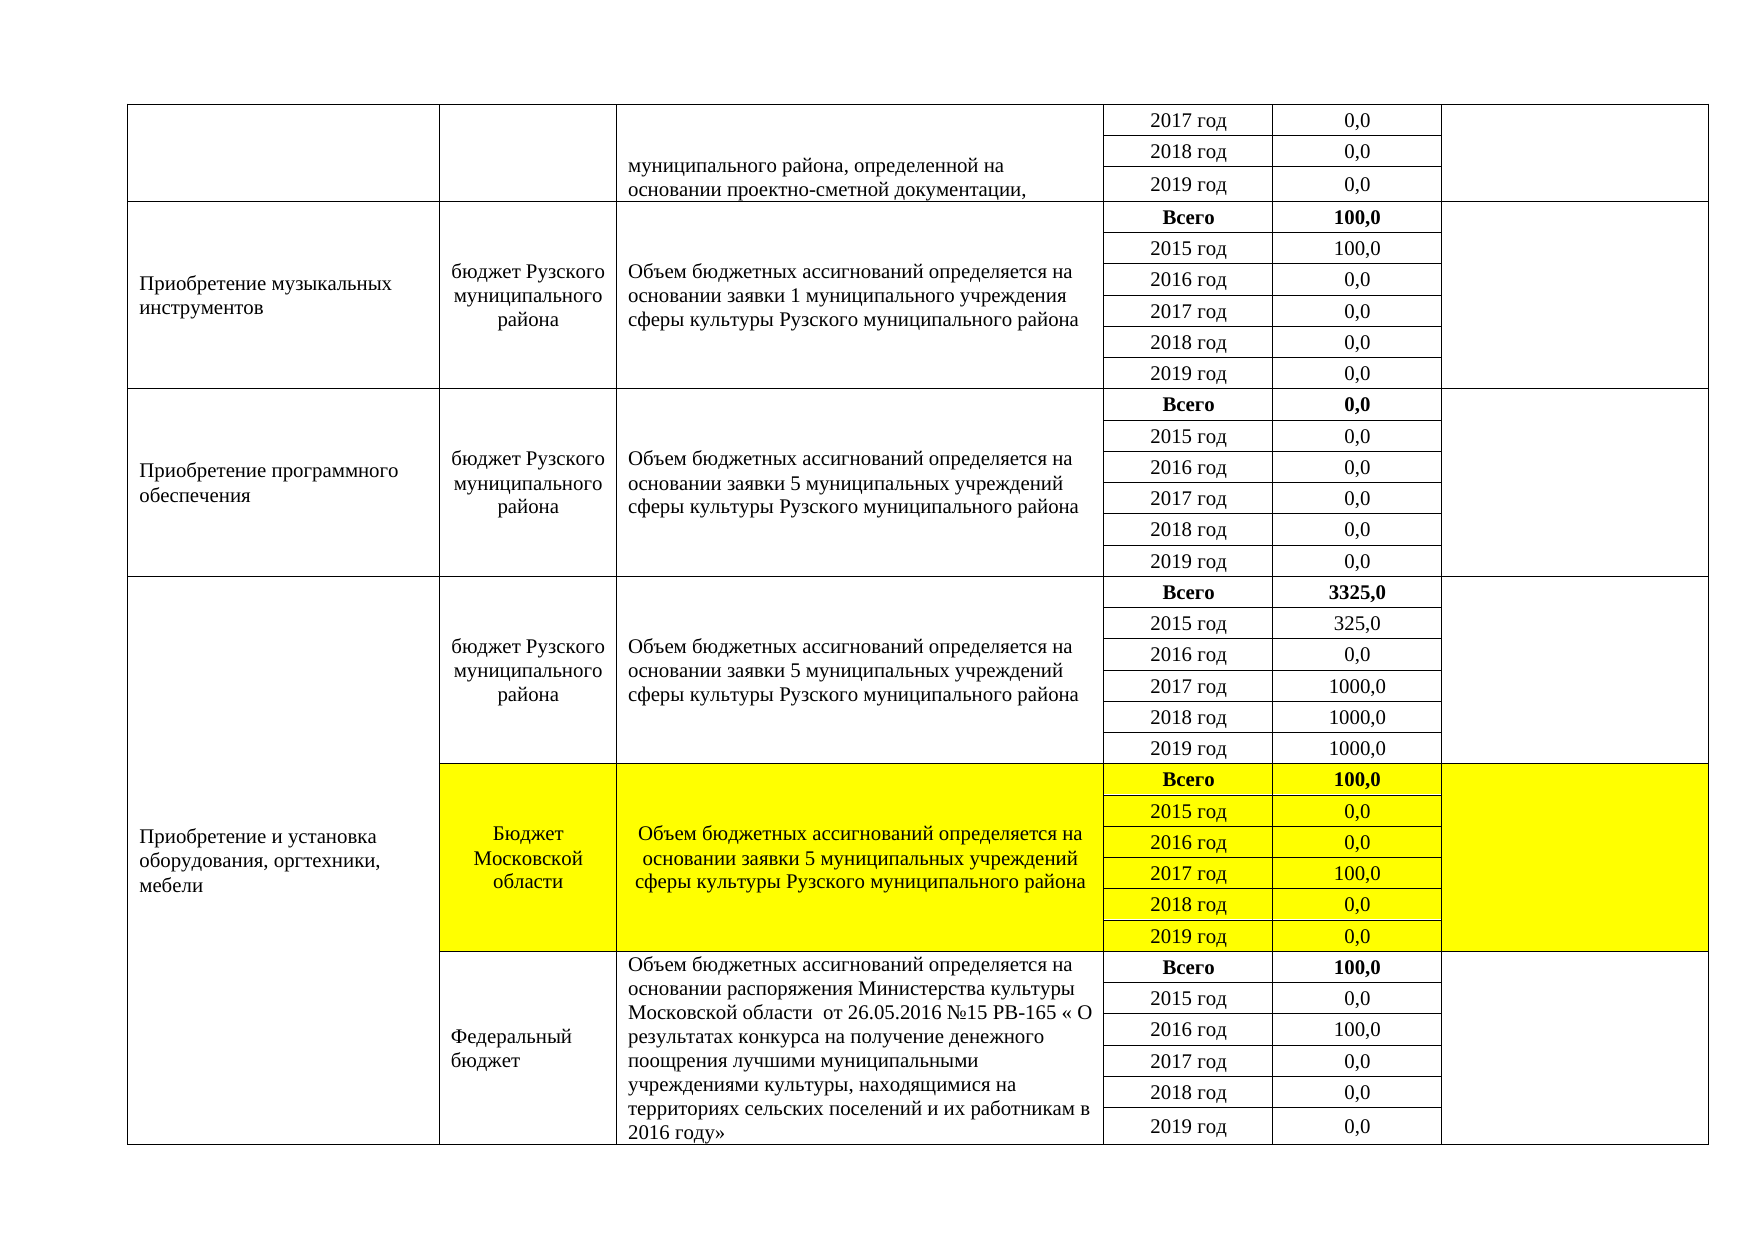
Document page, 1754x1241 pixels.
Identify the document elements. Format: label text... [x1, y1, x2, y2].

table_cell Приобретение и установка оборудования, оргтехники, мебели [128, 577, 439, 1144]
table_cell 2016 год [1104, 452, 1272, 482]
table_cell 2017 год [1104, 1046, 1272, 1076]
table_cell 2016 год [1104, 827, 1272, 857]
table_cell 2015 год [1104, 233, 1272, 263]
table_cell Федеральный бюджет [440, 952, 616, 1144]
table_cell 0,0 [1273, 639, 1441, 669]
table_cell 2018 год [1104, 702, 1272, 732]
table_cell 2018 год [1104, 514, 1272, 544]
table_cell 0,0 [1273, 296, 1441, 326]
table_cell Объем бюджетных ассигнований определяется на основании заявки 5 муниципальных учреждений сферы культуры Рузского муниципального района [617, 577, 1103, 763]
table_cell 2019 год [1104, 546, 1272, 576]
table_cell Приобретение программного обеспечения [128, 389, 439, 576]
table_cell 2017 год [1104, 105, 1272, 135]
table_cell 0,0 [1273, 983, 1441, 1013]
table_cell 0,0 [1273, 264, 1441, 294]
table_cell [1442, 577, 1708, 763]
table_cell 0,0 [1273, 452, 1441, 482]
table_cell 2017 год [1104, 296, 1272, 326]
table_cell 325,0 [1273, 608, 1441, 638]
table_cell 2018 год [1104, 136, 1272, 166]
table_cell бюджет Рузского муниципального района [440, 389, 616, 576]
table_cell Всего [1104, 952, 1272, 982]
table_cell 2016 год [1104, 1014, 1272, 1044]
table_cell 0,0 [1273, 105, 1441, 135]
table_cell 100,0 [1273, 1014, 1441, 1044]
table_cell Всего [1104, 764, 1272, 794]
table_cell Бюджет Московской области [440, 764, 616, 951]
table_cell бюджет Рузского муниципального района [440, 202, 616, 388]
table_cell Объем бюджетных ассигнований определяется на основании заявки 5 муниципальных учреждений сферы культуры Рузского муниципального района [617, 764, 1103, 951]
table_cell 100,0 [1273, 764, 1441, 794]
table_cell [1442, 202, 1708, 388]
table_cell 2017 год [1104, 483, 1272, 513]
table_cell 2019 год [1104, 358, 1272, 388]
table_cell 2019 год [1104, 1108, 1272, 1144]
table_cell 2015 год [1104, 796, 1272, 826]
table_cell 1000,0 [1273, 702, 1441, 732]
table_cell 1000,0 [1273, 733, 1441, 763]
table_cell 0,0 [1273, 1108, 1441, 1144]
table_cell 0,0 [1273, 483, 1441, 513]
table_cell 2015 год [1104, 608, 1272, 638]
table_cell 0,0 [1273, 827, 1441, 857]
table_cell [1442, 389, 1708, 576]
table_cell Объем бюджетных ассигнований определяется на основании заявки 1 муниципального учреждения сферы культуры Рузского муниципального района [617, 202, 1103, 388]
table_cell 2019 год [1104, 167, 1272, 201]
table_cell 1000,0 [1273, 671, 1441, 701]
table_cell 0,0 [1273, 921, 1441, 951]
table_cell 2016 год [1104, 264, 1272, 294]
table_cell 2017 год [1104, 671, 1272, 701]
table_cell 0,0 [1273, 514, 1441, 544]
table_cell 100,0 [1273, 858, 1441, 888]
table_cell 0,0 [1273, 796, 1441, 826]
table_cell 0,0 [1273, 1046, 1441, 1076]
table_cell [1442, 952, 1708, 1144]
table_cell 0,0 [1273, 327, 1441, 357]
table_cell бюджет Рузского муниципального района [440, 577, 616, 763]
table_cell 100,0 [1273, 952, 1441, 982]
table_cell 2015 год [1104, 983, 1272, 1013]
table_cell 0,0 [1273, 389, 1441, 419]
table_cell 2019 год [1104, 921, 1272, 951]
table_cell 2019 год [1104, 733, 1272, 763]
table_cell 2018 год [1104, 889, 1272, 919]
table_cell 100,0 [1273, 233, 1441, 263]
table_cell 0,0 [1273, 421, 1441, 451]
table_cell 0,0 [1273, 889, 1441, 919]
table_cell 2015 год [1104, 421, 1272, 451]
table_cell 2017 год [1104, 858, 1272, 888]
table_cell 0,0 [1273, 167, 1441, 201]
table_cell Всего [1104, 389, 1272, 419]
table_cell 2018 год [1104, 1077, 1272, 1107]
table_cell 3325,0 [1273, 577, 1441, 607]
table_cell Объем бюджетных ассигнований определяется на основании распоряжения Министерства культуры Московской области от 26.05.2016 №15 РВ-165 « О результатах конкурса на получение денежного поощрения лучшими муниципальными учреждениями культуры, находящимися на территориях сельских поселений и их работникам в 2016 году» [617, 952, 1103, 1144]
table_cell 0,0 [1273, 1077, 1441, 1107]
table_cell 2018 год [1104, 327, 1272, 357]
table_cell [1442, 764, 1708, 951]
table_cell 0,0 [1273, 136, 1441, 166]
table_cell 2016 год [1104, 639, 1272, 669]
table_cell 100,0 [1273, 202, 1441, 232]
table_cell Всего [1104, 577, 1272, 607]
table_cell 0,0 [1273, 358, 1441, 388]
table_cell Приобретение музыкальных инструментов [128, 202, 439, 388]
table_cell Всего [1104, 202, 1272, 232]
table_cell 0,0 [1273, 546, 1441, 576]
table_cell Объем бюджетных ассигнований определяется на основании заявки 5 муниципальных учреждений сферы культуры Рузского муниципального района [617, 389, 1103, 576]
